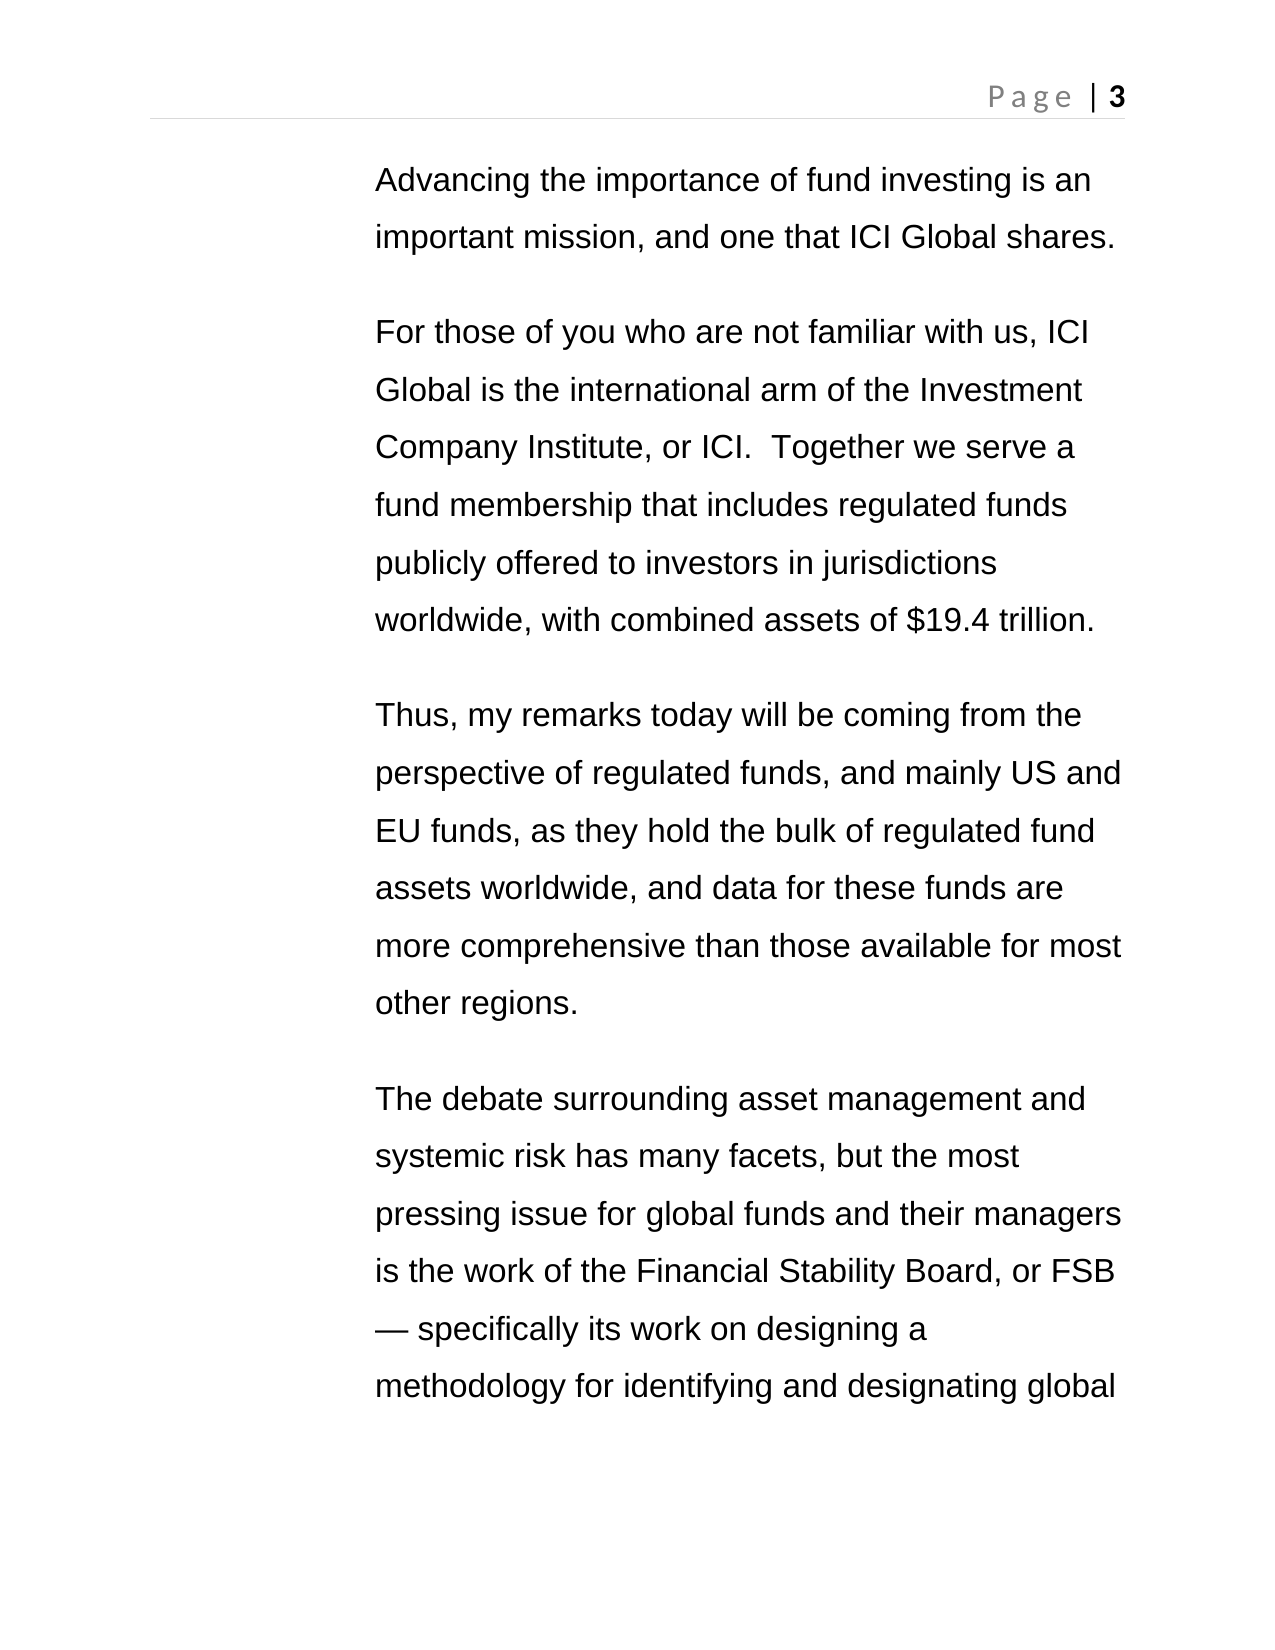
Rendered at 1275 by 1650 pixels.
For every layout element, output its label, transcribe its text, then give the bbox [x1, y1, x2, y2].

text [375, 1078, 1125, 1405]
text For those of you who are not familiar with us, ICI Global is the international arm of the Investment Company Institute, or ICI. Together we serve a fund membership that includes regulated funds publicly offered to investors in jurisdictions worldwide, with combined assets of $19.4 trillion. [375, 312, 1125, 639]
text Thus, my remarks today will be coming from the perspective of regulated funds, and mainly US and EU funds, as they hold the bulk of regulated fund assets worldwide, and data for these funds are more comprehensive than those available for most other regions. [375, 695, 1125, 1022]
text Advancing the importance of fund investing is an important mission, and one that ICI Global shares. [375, 159, 1125, 256]
